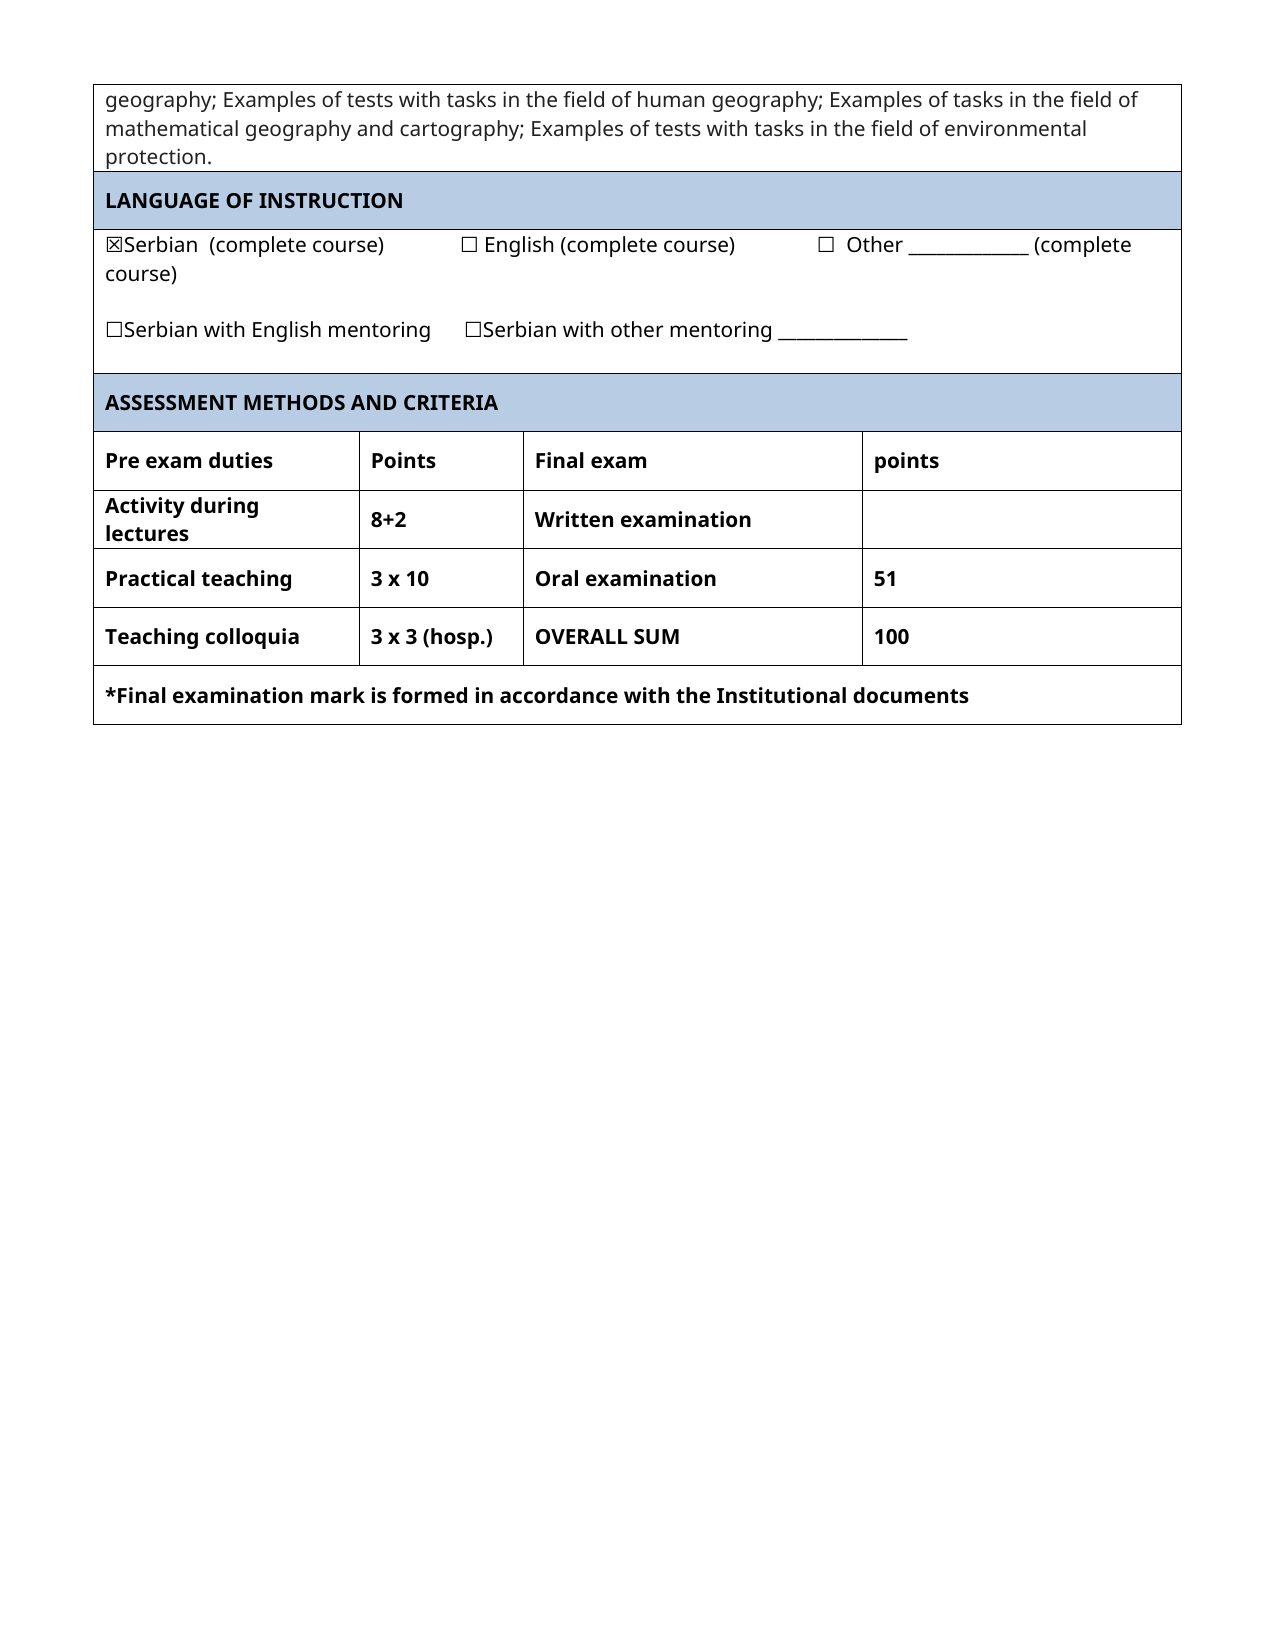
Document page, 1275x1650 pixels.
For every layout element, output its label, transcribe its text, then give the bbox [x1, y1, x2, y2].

table_cell Practical teaching [94, 549, 359, 607]
table_cell Oral examination [524, 549, 862, 607]
table_cell ASSESSMENT METHODS AND CRITERIA [94, 374, 1181, 431]
table_cell Serbian (complete course) English (complete course) Other _____________ (complete course) Serbian with English mentoring Serbian with other mentoring ______________ [94, 230, 1181, 372]
table_cell OVERALL SUM [524, 608, 862, 665]
table_cell Final exam [524, 432, 862, 489]
table_cell 100 [863, 608, 1181, 665]
table_cell Points [360, 432, 523, 489]
table_cell Teaching colloquia [94, 608, 359, 665]
table_cell [863, 491, 1181, 548]
table_cell points [863, 432, 1181, 489]
table_cell *Final examination mark is formed in accordance with the Institutional documents [94, 666, 1181, 724]
table_cell Written examination [524, 491, 862, 548]
table_cell Pre exam duties [94, 432, 359, 489]
table_cell 8+2 [360, 491, 523, 548]
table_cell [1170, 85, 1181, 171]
table_cell 51 [863, 549, 1181, 607]
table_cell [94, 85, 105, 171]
table_cell LANGUAGE OF INSTRUCTION [94, 172, 1181, 229]
table_cell 3 x 3 (hosp.) [360, 608, 523, 665]
table_cell 3 x 10 [360, 549, 523, 607]
table_cell Activity during lectures [94, 491, 359, 548]
